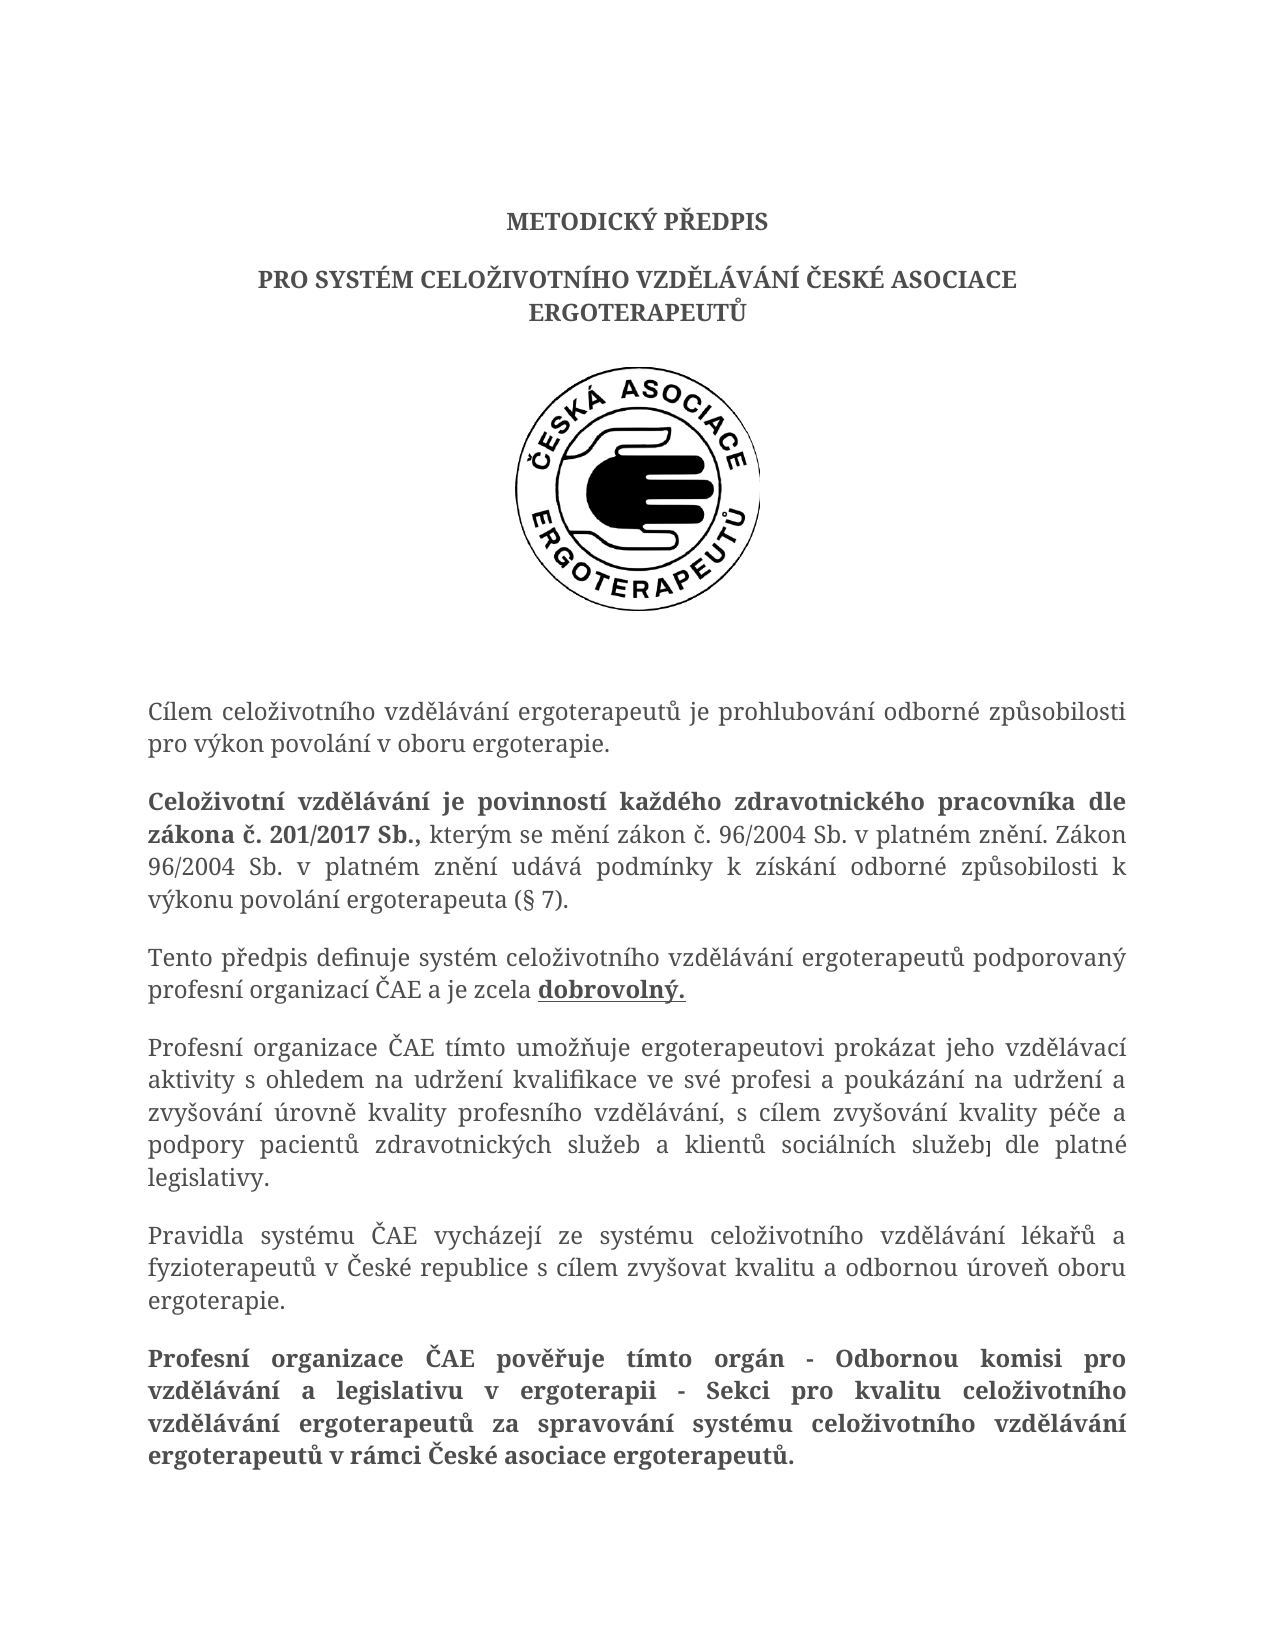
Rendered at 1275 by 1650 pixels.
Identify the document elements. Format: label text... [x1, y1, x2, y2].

text Cílem celoživotního vzdělávání ergoterapeutů je prohlubování odborné způsobilosti pro výkon povolání v oboru ergoterapie. [148, 695, 1127, 760]
text Pravidla systému ČAE vycházejí ze systému celoživotního vzdělávání lékařů a fyzioterapeutů v České republice s cílem zvyšovat kvalitu a odbornou úroveň oboru ergoterapie. [148, 1218, 1127, 1316]
text PRO SYSTÉM CELOŽIVOTNÍHO VZDĚLÁVÁNÍ ČESKÉ ASOCIACE ERGOTERAPEUTŮ [148, 263, 1127, 328]
text Profesní organizace ČAE pověřuje tímto orgán - Odbornou komisi pro vzdělávání a legislativu v ergoterapii - Sekci pro kvalitu celoživotního vzdělávání ergoterapeutů za spravování systému celoživotního vzdělávání ergoterapeutů v rámci České asociace ergoterapeutů. [148, 1341, 1127, 1472]
text Celoživotní vzdělávání je povinností každého zdravotnického pracovníka dle zákona č. 201/2017 Sb., kterým se mění zákon č. 96/2004 Sb. v platném znění. Zákon 96/2004 Sb. v platném znění udává podmínky k získání odborné způsobilosti k výkonu povolání ergoterapeuta (§ 7). [148, 785, 1127, 915]
text Tento předpis definuje systém celoživotního vzdělávání ergoterapeutů podporovaný profesní organizací ČAE a je zcela dobrovolný. [148, 940, 1127, 1006]
text Profesní organizace ČAE tímto umožňuje ergoterapeutovi prokázat jeho vzdělávací aktivity s ohledem na udržení kvalifikace ve své profesi a poukázání na udržení a zvyšování úrovně kvality profesního vzdělávání, s cílem zvyšování kvality péče a podpory pacientů zdravotnických služeb a klientů sociálních služeb] dle platné legislativy. [148, 1031, 1127, 1193]
text METODICKÝ PŘEDPIS [148, 148, 1127, 238]
picture [515, 366, 760, 611]
